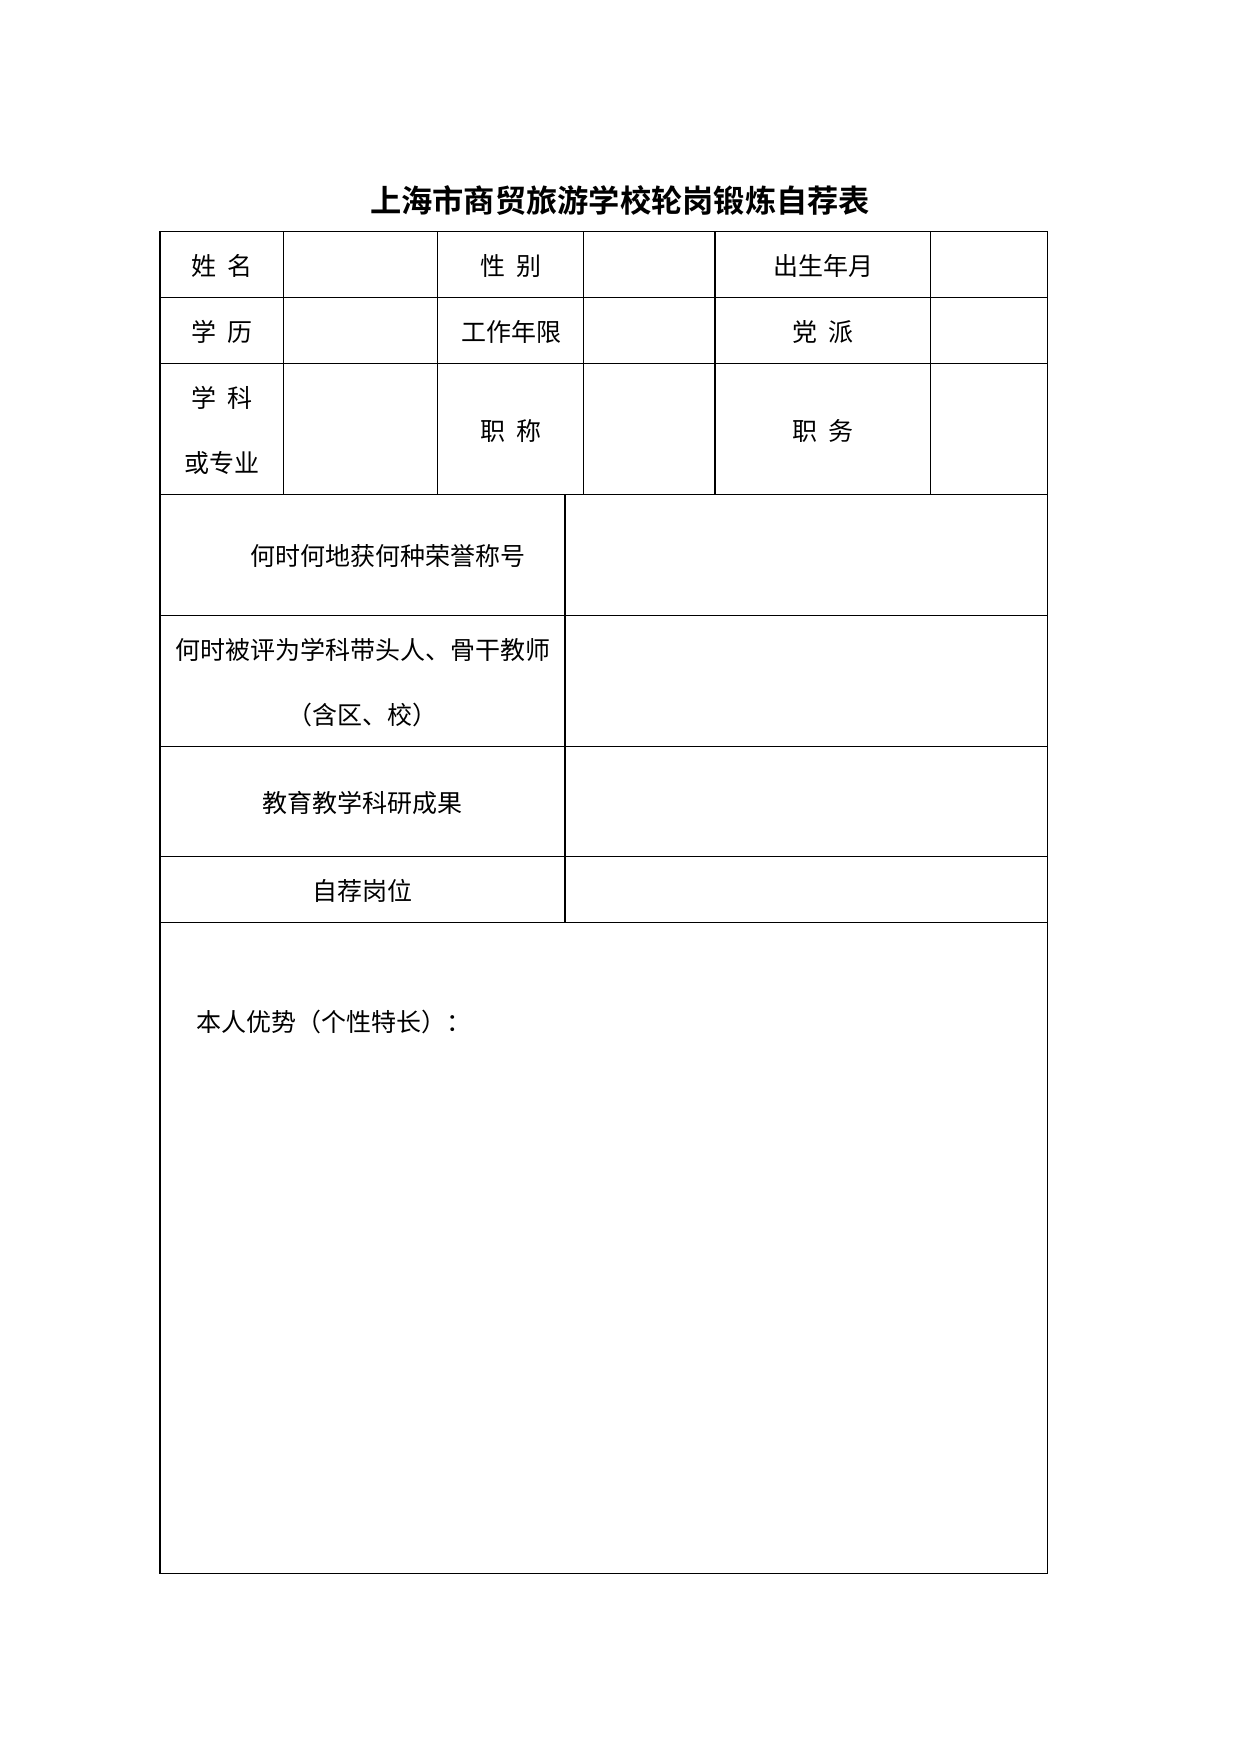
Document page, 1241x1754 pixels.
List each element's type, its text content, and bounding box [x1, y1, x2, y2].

table_cell 党 派 [716, 298, 930, 363]
table_cell [284, 298, 437, 363]
table_cell [566, 616, 1047, 746]
text 上海市商贸旅游学校轮岗锻炼自荐表 [171, 166, 1069, 231]
table_cell [566, 747, 1047, 856]
table_cell 工作年限 [438, 298, 583, 363]
table_cell 学 科 或专业 [161, 364, 283, 494]
table_header 出生年月 [716, 232, 930, 297]
table_header 性 别 [438, 232, 583, 297]
table_cell 学 历 [161, 298, 283, 363]
table_cell 何时何地获何种荣誉称号 [161, 495, 564, 615]
table_cell [584, 298, 714, 363]
table_cell [284, 364, 437, 494]
table_cell 职 务 [716, 364, 930, 494]
table_header 姓 名 [161, 232, 283, 297]
table_header [284, 232, 437, 297]
table_cell [566, 495, 1047, 615]
table_cell [566, 857, 1047, 922]
table_header [931, 232, 1047, 297]
table_header [584, 232, 714, 297]
table_cell 本人优势（个性特长）： [161, 923, 1047, 1573]
table_cell [931, 364, 1047, 494]
table_cell 自荐岗位 [161, 857, 564, 922]
table_cell 职 称 [438, 364, 583, 494]
table_cell [931, 298, 1047, 363]
table_cell 何时被评为学科带头人、骨干教师（含区、校） [161, 616, 564, 746]
table_cell 教育教学科研成果 [161, 747, 564, 856]
table_cell [584, 364, 714, 494]
